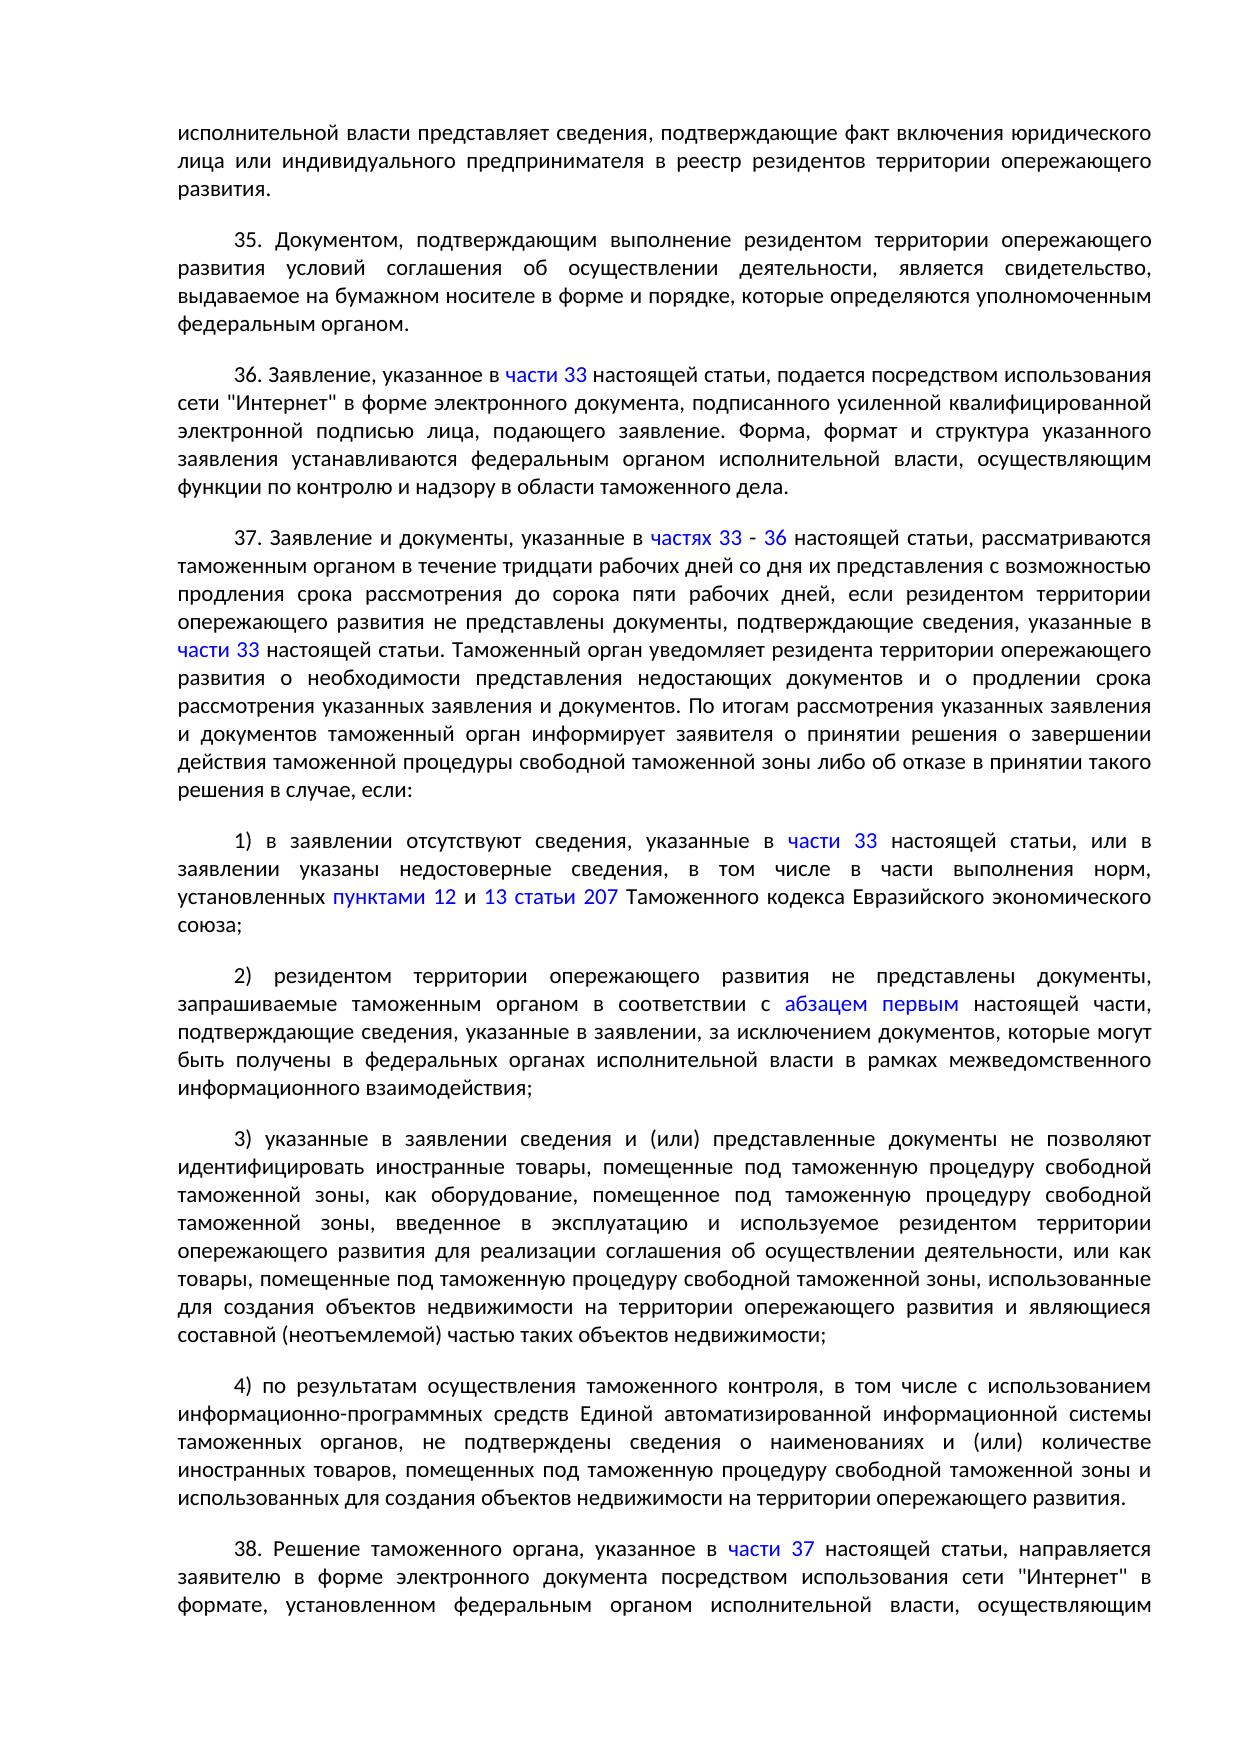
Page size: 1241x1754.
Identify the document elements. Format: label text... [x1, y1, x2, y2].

text 36. Заявление, указанное в части 33 настоящей статьи, подается посредством использования сети "Интернет" в форме электронного документа, подписанного усиленной квалифицированной электронной подписью лица, подающего заявление. Форма, формат и структура указанного заявления устанавливаются федеральным органом исполнительной власти, осуществляющим функции по контролю и надзору в области таможенного дела. [177, 360, 1152, 500]
text 2) резидентом территории опережающего развития не представлены документы, запрашиваемые таможенным органом в соответствии с абзацем первым настоящей части, подтверждающие сведения, указанные в заявлении, за исключением документов, которые могут быть получены в федеральных органах исполнительной власти в рамках межведомственного информационного взаимодействия; [177, 961, 1152, 1101]
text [177, 1534, 1152, 1618]
text 1) в заявлении отсутствуют сведения, указанные в части 33 настоящей статьи, или в заявлении указаны недостоверные сведения, в том числе в части выполнения норм, установленных пунктами 12 и 13 статьи 207 Таможенного кодекса Евразийского экономического союза; [177, 826, 1152, 938]
text 3) указанные в заявлении сведения и (или) представленные документы не позволяют идентифицировать иностранные товары, помещенные под таможенную процедуру свободной таможенной зоны, как оборудование, помещенное под таможенную процедуру свободной таможенной зоны, введенное в эксплуатацию и используемое резидентом территории опережающего развития для реализации соглашения об осуществлении деятельности, или как товары, помещенные под таможенную процедуру свободной таможенной зоны, использованные для создания объектов недвижимости на территории опережающего развития и являющиеся составной (неотъемлемой) частью таких объектов недвижимости; [177, 1124, 1152, 1348]
text 35. Документом, подтверждающим выполнение резидентом территории опережающего развития условий соглашения об осуществлении деятельности, является свидетельство, выдаваемое на бумажном носителе в форме и порядке, которые определяются уполномоченным федеральным органом. [177, 225, 1152, 337]
text 4) по результатам осуществления таможенного контроля, в том числе с использованием информационно-программных средств Единой автоматизированной информационной системы таможенных органов, не подтверждены сведения о наименованиях и (или) количестве иностранных товаров, помещенных под таможенную процедуру свободной таможенной зоны и использованных для создания объектов недвижимости на территории опережающего развития. [177, 1371, 1152, 1511]
text 37. Заявление и документы, указанные в частях 33 - 36 настоящей статьи, рассматриваются таможенным органом в течение тридцати рабочих дней со дня их представления с возможностью продления срока рассмотрения до сорока пяти рабочих дней, если резидентом территории опережающего развития не представлены документы, подтверждающие сведения, указанные в части 33 настоящей статьи. Таможенный орган уведомляет резидента территории опережающего развития о необходимости представления недостающих документов и о продлении срока рассмотрения указанных заявления и документов. По итогам рассмотрения указанных заявления и документов таможенный орган информирует заявителя о принятии решения о завершении действия таможенной процедуры свободной таможенной зоны либо об отказе в принятии такого решения в случае, если: [177, 523, 1152, 803]
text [177, 118, 1152, 202]
